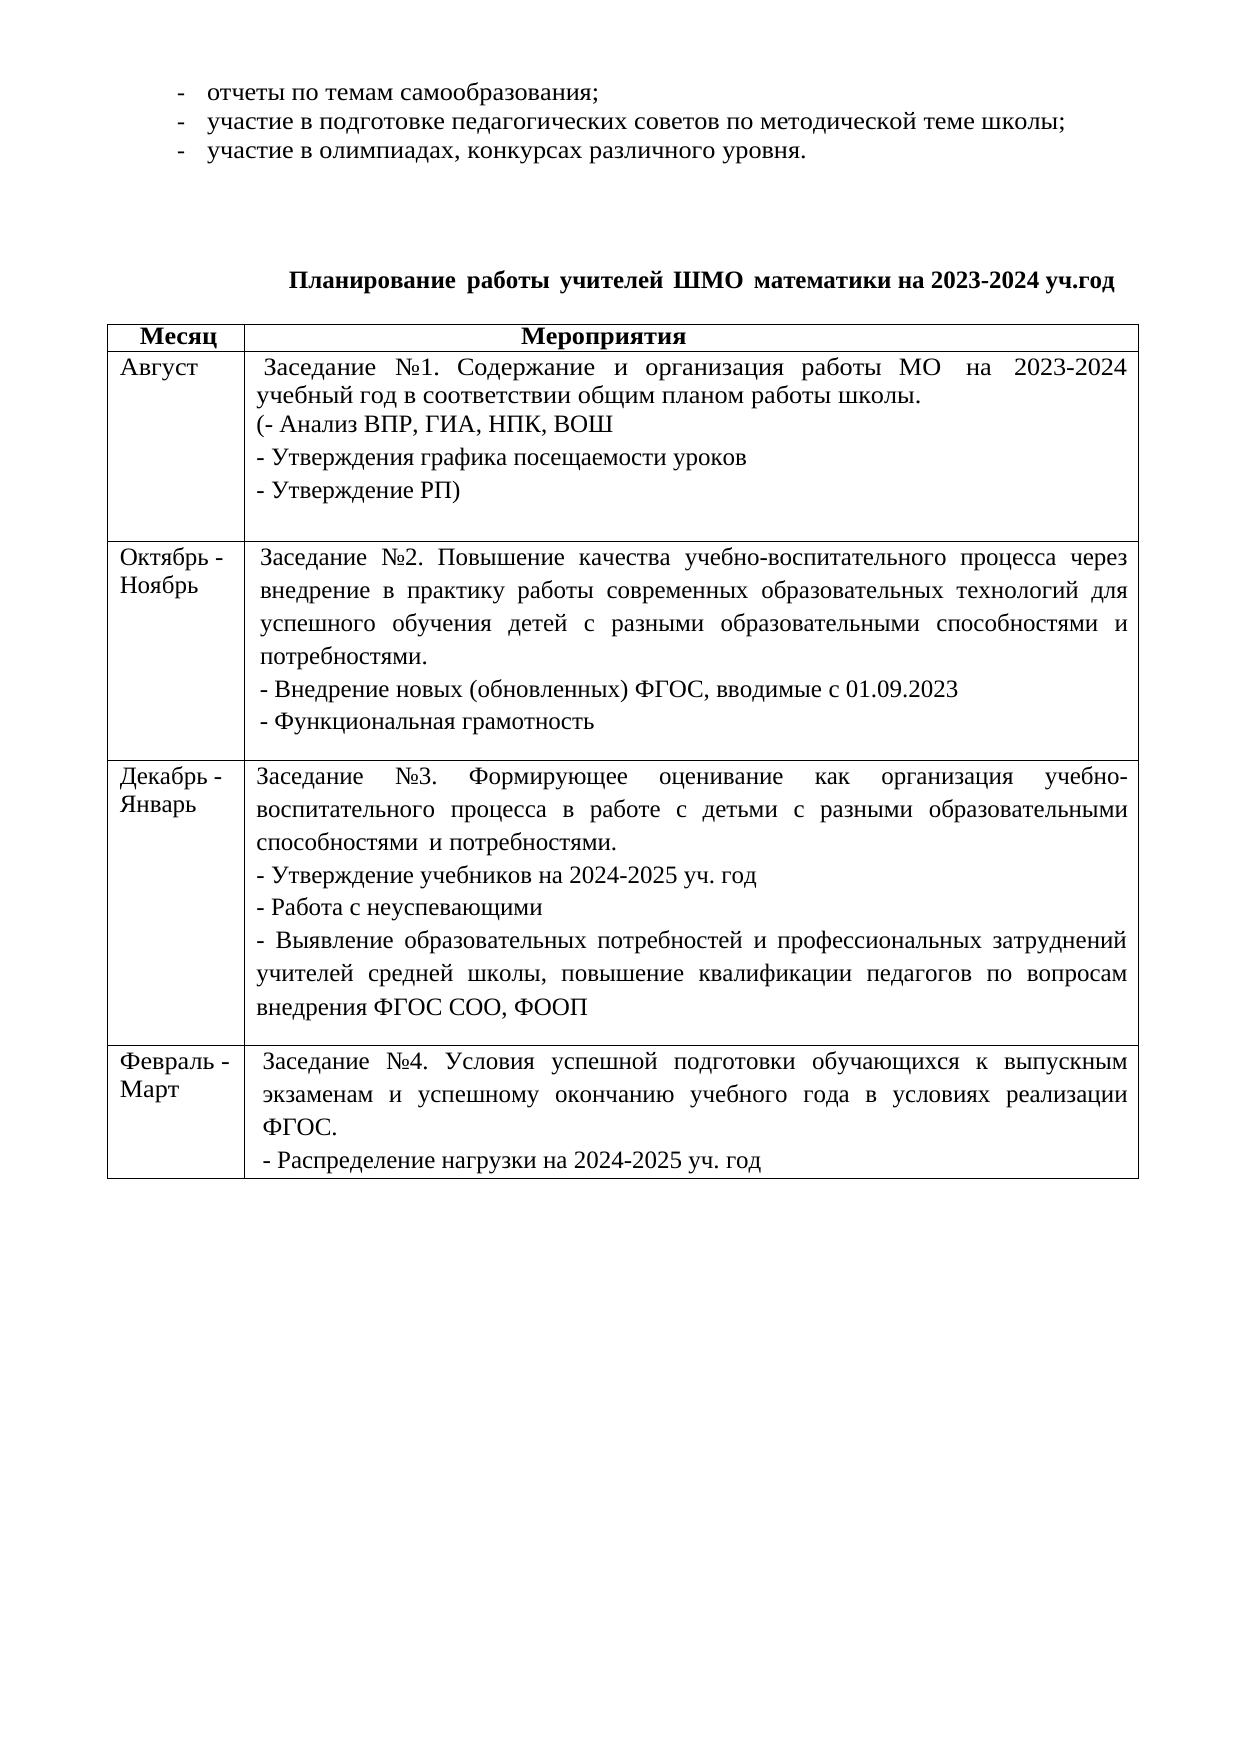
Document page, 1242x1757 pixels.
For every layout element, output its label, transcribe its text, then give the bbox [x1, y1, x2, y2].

table_cell Заседание №2. Повышение качества учебно-воспитательного процесса через внедрение в практику работы современных образовательных технологий для успешного обучения детей с разными образовательными способностями и потребностями. Внедрение новых (обновленных) ФГОС, вводимые с 01.09.2023 Функциональная грамотность [245, 542, 1138, 760]
table_cell Октябрь - Ноябрь [108, 542, 244, 760]
table_cell Февраль - Март [108, 1046, 244, 1178]
table_header Месяц [108, 325, 244, 351]
table_cell Август [108, 352, 244, 541]
table_cell Заседание №1. Содержание и организация работы МО на 2023-2024 учебный год в соответствии общим планом работы школы. (- Анализ ВПР, ГИА, НПК, ВОШ Утверждения графика посещаемости уроков Утверждение РП) [245, 352, 1138, 541]
list участие в олимпиадах, конкурсах различного уровня. [177, 135, 1169, 164]
table_header Мероприятия [245, 325, 1138, 351]
text Планирование работы учителей ШМО математики на 2023-2024 уч.год [289, 265, 1169, 294]
table_cell Декабрь - Январь [108, 761, 244, 1045]
list участие в подготовке педагогических советов по методической теме школы; [177, 106, 1169, 135]
table_cell Заседание №3. Формирующее оценивание как организация учебно- воспитательного процесса в работе с детьми с разными образовательными способностями и потребностями. Утверждение учебников на 2024-2025 уч. год Работа с неуспевающими Выявление образовательных потребностей и профессиональных затруднений учителей средней школы, повышение квалификации педагогов по вопросам внедрения ФГОС СОО, ФООП [245, 761, 1138, 1045]
list отчеты по темам самообразования; [177, 77, 1169, 106]
table_cell Заседание №4. Условия успешной подготовки обучающихся к выпускным экзаменам и успешному окончанию учебного года в условиях реализации ФГОС. - Распределение нагрузки на 2024-2025 уч. год [245, 1046, 1138, 1178]
